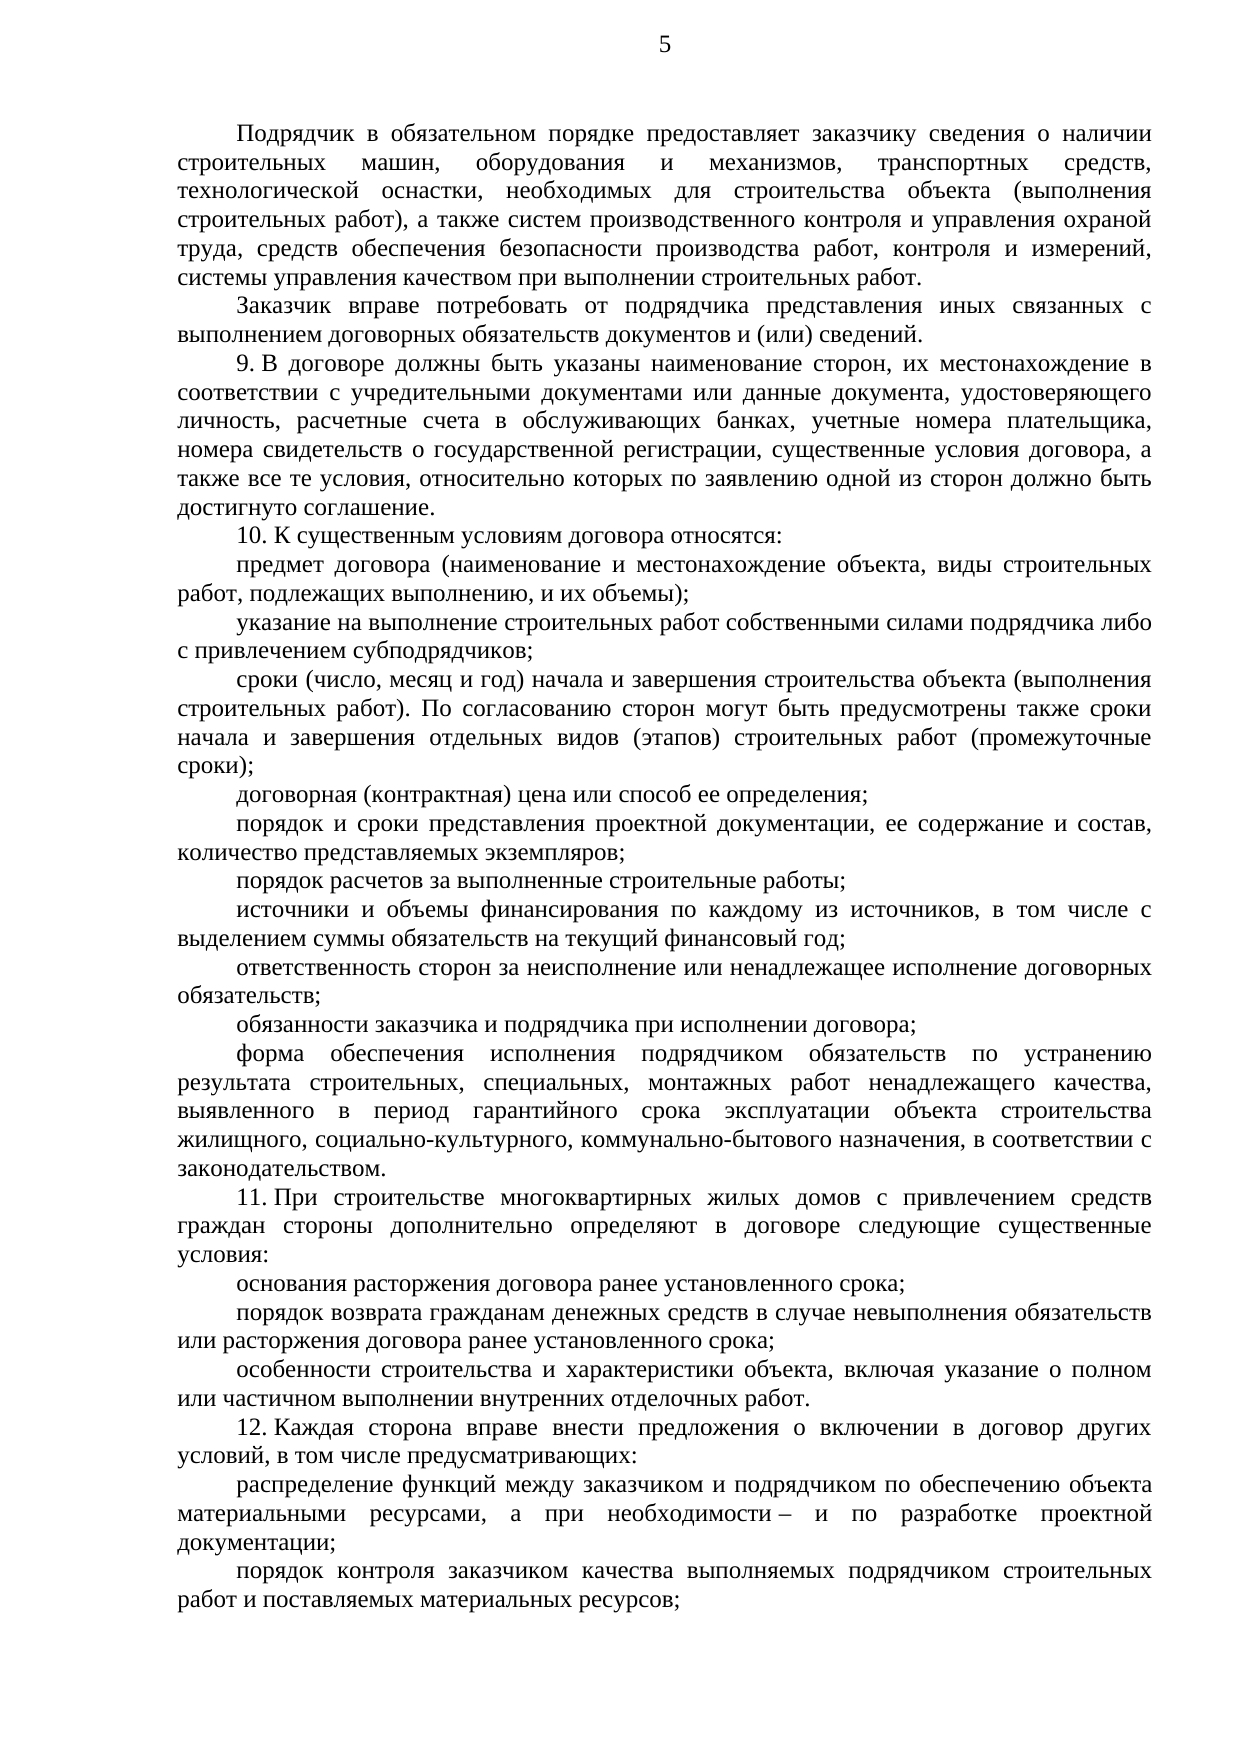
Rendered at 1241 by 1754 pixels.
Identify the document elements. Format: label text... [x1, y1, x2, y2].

text порядок возврата гражданам денежных средств в случае невыполнения обязательств или расторжения договора ранее установленного срока; [177, 1297, 1153, 1354]
text источники и объемы финансирования по каждому из источников, в том числе с выделением суммы обязательств на текущий финансовый год; [177, 894, 1153, 952]
text порядок контроля заказчиком качества выполняемых подрядчиком строительных работ и поставляемых материальных ресурсов; [177, 1556, 1153, 1613]
text сроки (число, месяц и год) начала и завершения строительства объекта (выполнения строительных работ). По согласованию сторон могут быть предусмотрены также сроки начала и завершения отдельных видов (этапов) строительных работ (промежуточные сроки); [177, 664, 1153, 779]
text 10. К существенным условиям договора относятся: [177, 521, 1153, 549]
text 12. Каждая сторона вправе внести предложения о включении в договор других условий, в том числе предусматривающих: [177, 1412, 1153, 1469]
text порядок и сроки представления проектной документации, ее содержание и состав, количество представляемых экземпляров; [177, 808, 1153, 866]
text Заказчик вправе потребовать от подрядчика представления иных связанных с выполнением договорных обязательств документов и (или) сведений. [177, 291, 1153, 348]
text порядок расчетов за выполненные строительные работы; [177, 866, 1153, 894]
text распределение функций между заказчиком и подрядчиком по обеспечению объекта материальными ресурсами, а при необходимости – и по разработке проектной документации; [177, 1469, 1153, 1556]
text 9. В договоре должны быть указаны наименование сторон, их местонахождение в соответствии с учредительными документами или данные документа, удостоверяющего личность, расчетные счета в обслуживающих банках, учетные номера плательщика, номера свидетельств о государственной регистрации, существенные условия договора, а также все те условия, относительно которых по заявлению одной из сторон должно быть достигнуто соглашение. [177, 348, 1153, 521]
text форма обеспечения исполнения подрядчиком обязательств по устранению результата строительных, специальных, монтажных работ ненадлежащего качества, выявленного в период гарантийного срока эксплуатации объекта строительства жилищного, социально-культурного, коммунально-бытового назначения, в соответствии с законодательством. [177, 1038, 1153, 1182]
text особенности строительства и характеристики объекта, включая указание о полном или частичном выполнении внутренних отделочных работ. [177, 1354, 1153, 1412]
text 11. При строительстве многоквартирных жилых домов с привлечением средств граждан стороны дополнительно определяют в договоре следующие существенные условия: [177, 1182, 1153, 1268]
text Подрядчик в обязательном порядке предоставляет заказчику сведения о наличии строительных машин, оборудования и механизмов, транспортных средств, технологической оснастки, необходимых для строительства объекта (выполнения строительных работ), а также систем производственного контроля и управления охраной труда, средств обеспечения безопасности производства работ, контроля и измерений, системы управления качеством при выполнении строительных работ. [177, 118, 1153, 291]
text обязанности заказчика и подрядчика при исполнении договора; [177, 1009, 1153, 1038]
text основания расторжения договора ранее установленного срока; [177, 1268, 1153, 1297]
text ответственность сторон за неисполнение или ненадлежащее исполнение договорных обязательств; [177, 952, 1153, 1009]
text указание на выполнение строительных работ собственными силами подрядчика либо с привлечением субподрядчиков; [177, 607, 1153, 664]
text договорная (контрактная) цена или способ ее определения; [177, 779, 1153, 808]
text предмет договора (наименование и местонахождение объекта, виды строительных работ, подлежащих выполнению, и их объемы); [177, 549, 1153, 607]
